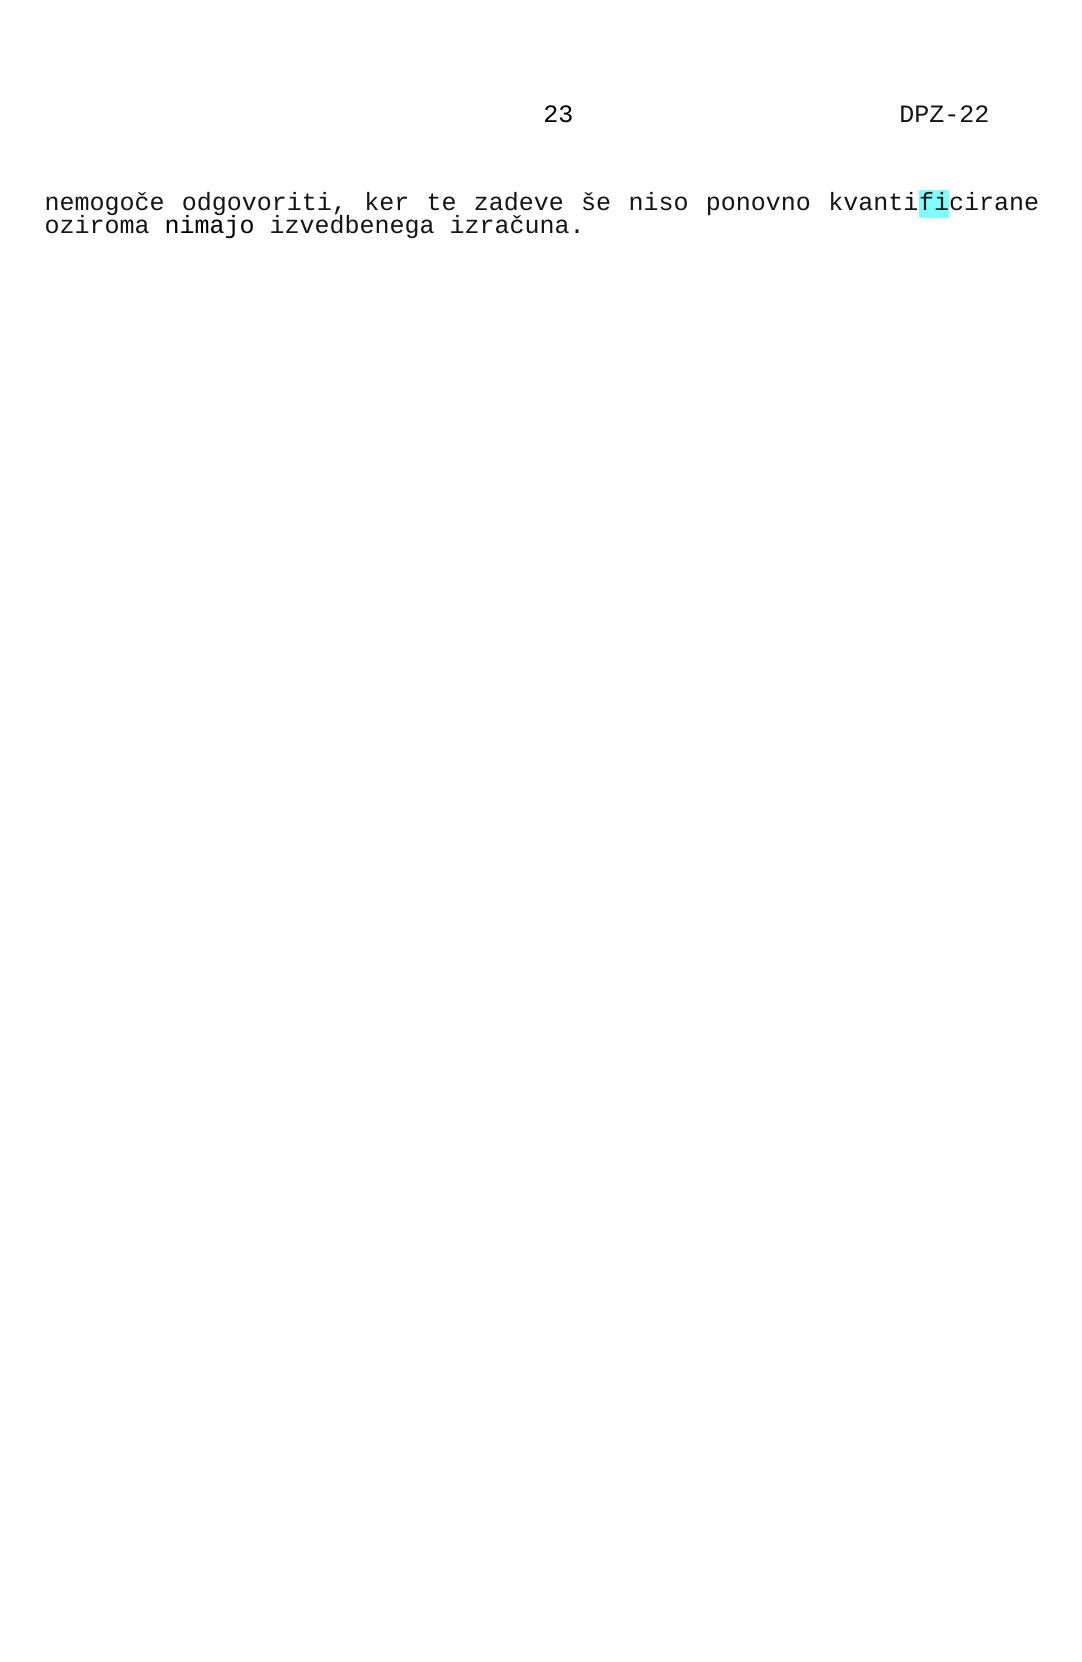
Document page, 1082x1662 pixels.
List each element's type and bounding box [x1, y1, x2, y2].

text [44, 191, 1039, 241]
